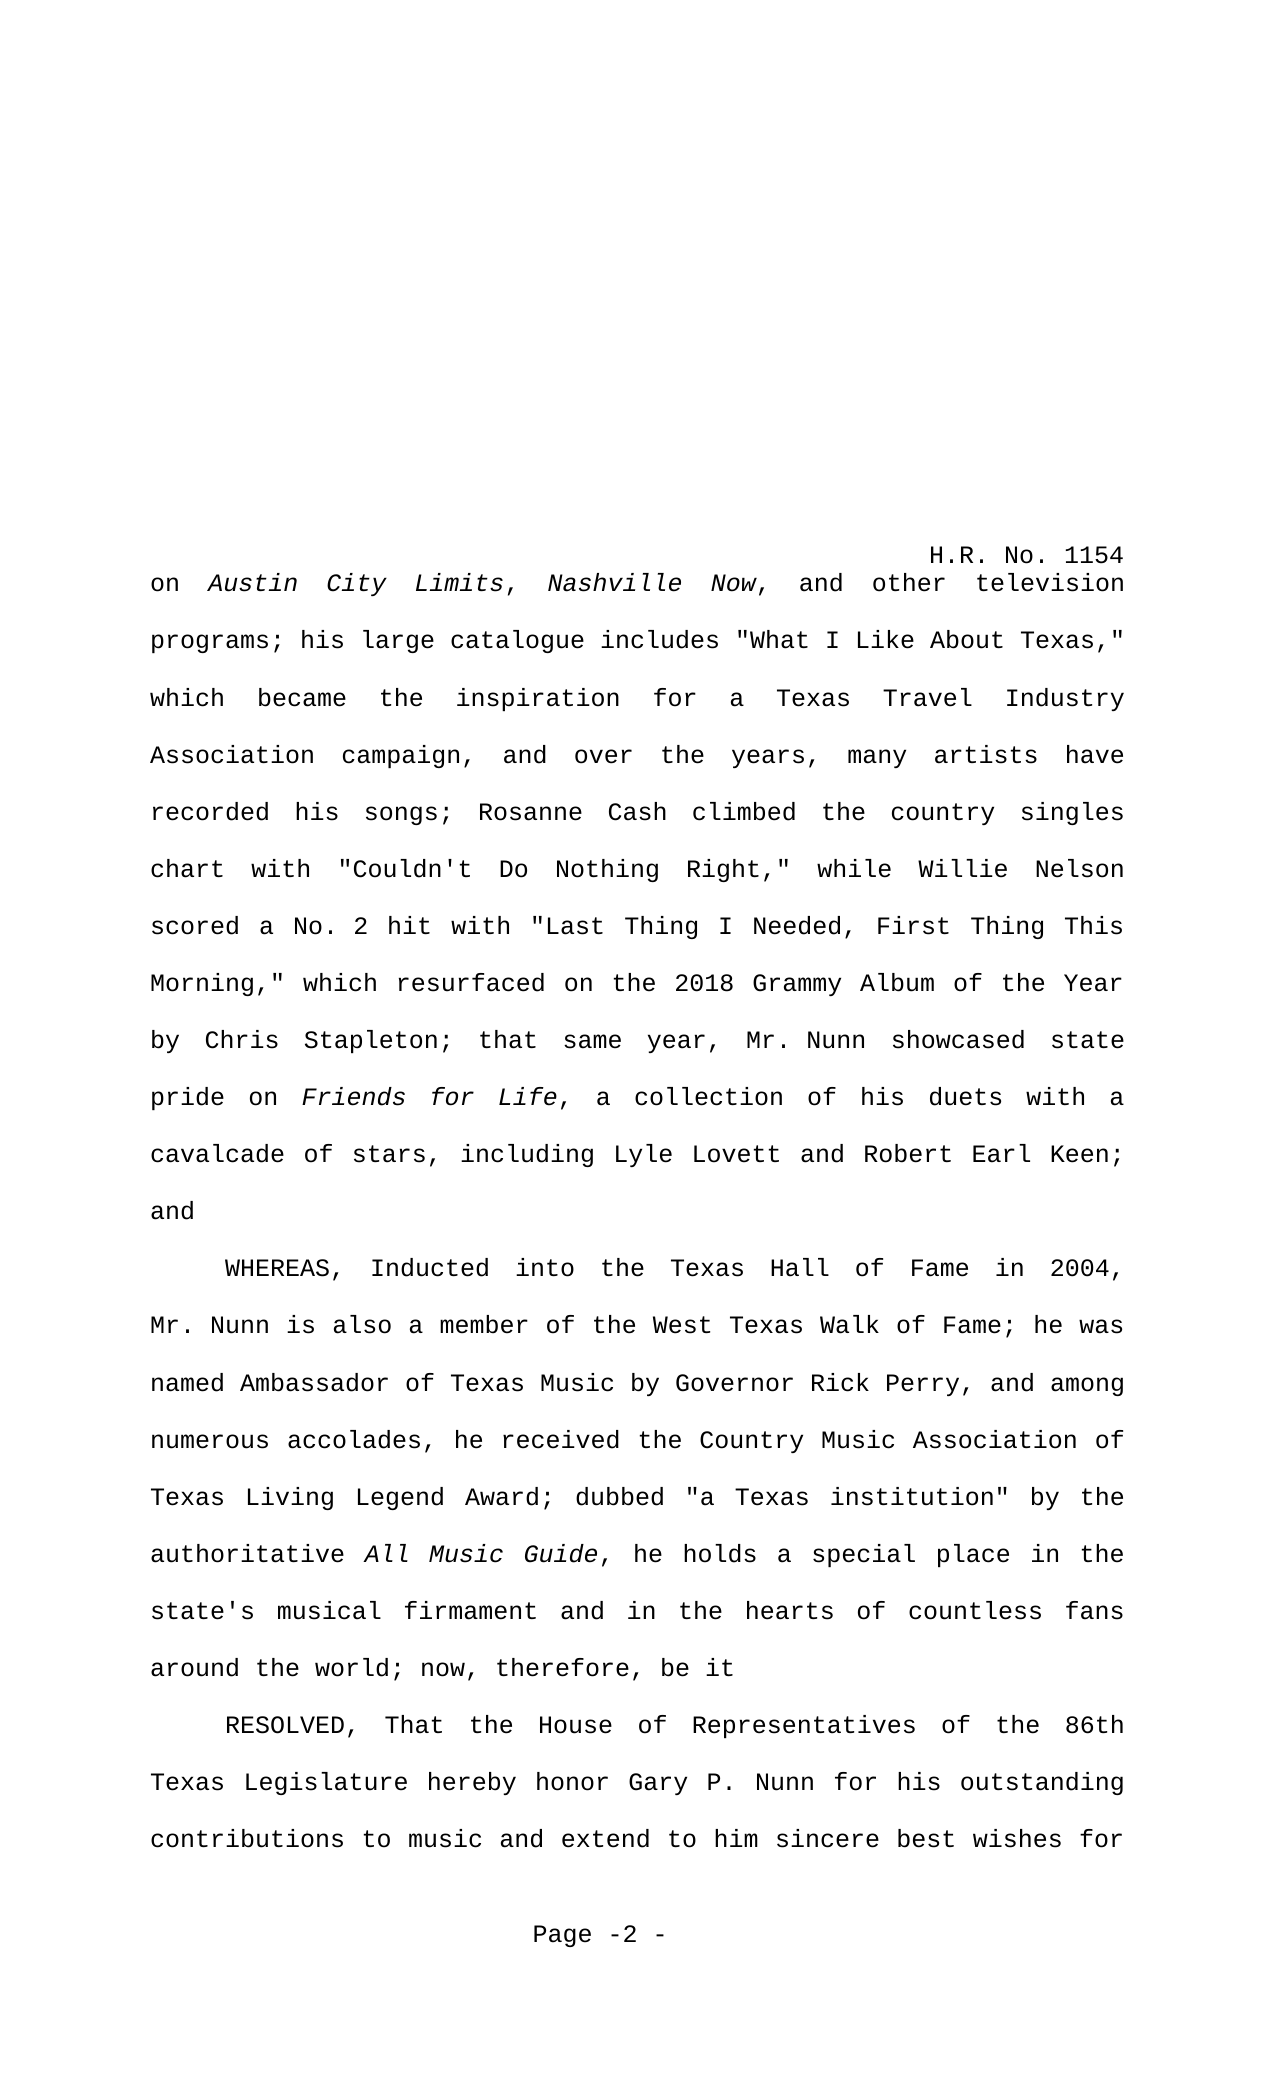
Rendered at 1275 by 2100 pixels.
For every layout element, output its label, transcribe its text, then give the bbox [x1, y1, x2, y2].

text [150, 571, 1125, 1227]
text WHEREAS, Inducted into the Texas Hall of Fame in 2004, Mr. Nunn is also a member of the West Texas Walk of Fame; he was named Ambassador of Texas Music by Governor Rick Perry, and among numerous accolades, he received the Country Music Association of Texas Living Legend Award; dubbed "a Texas institution" by the authoritative All Music Guide, he holds a special place in the state's musical firmament and in the hearts of countless fans around the world; now, therefore, be it [150, 1256, 1125, 1684]
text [150, 1712, 1125, 1855]
